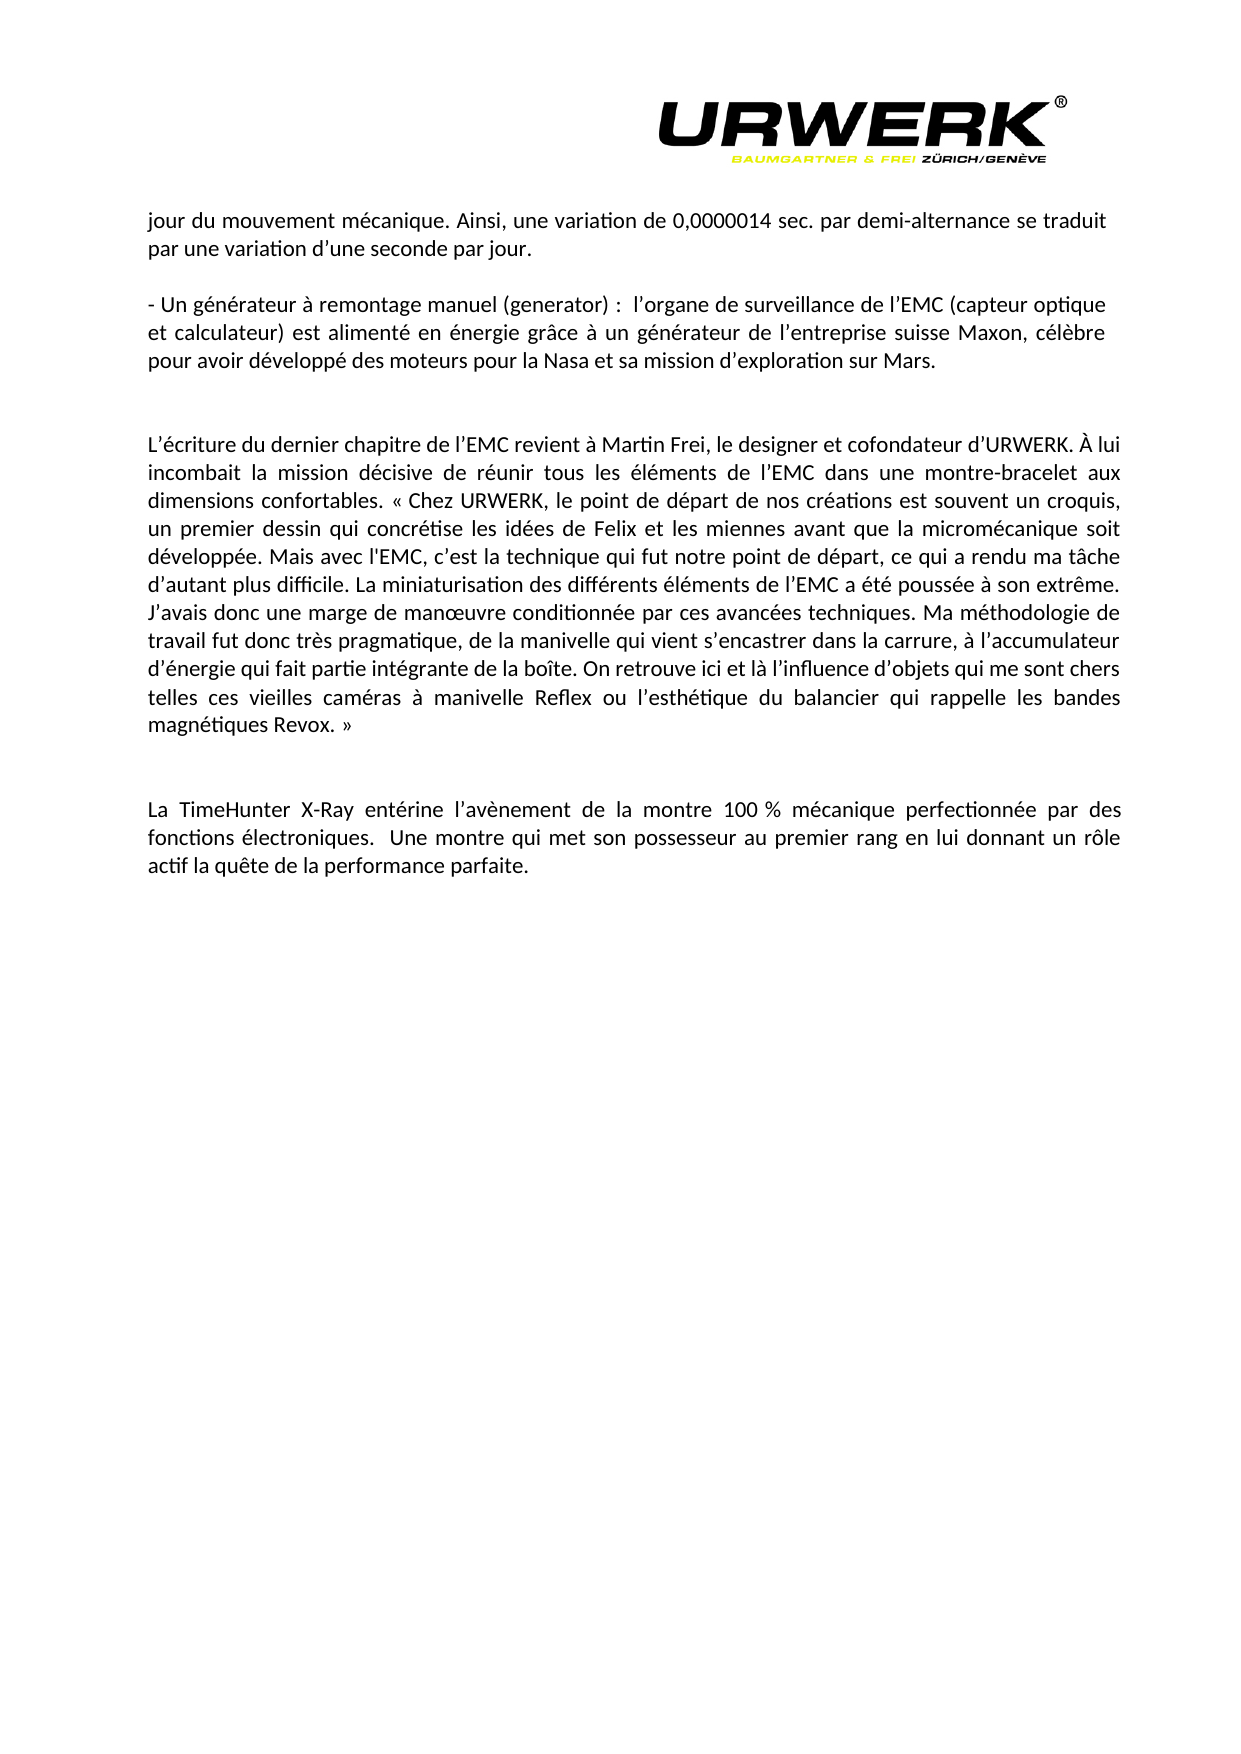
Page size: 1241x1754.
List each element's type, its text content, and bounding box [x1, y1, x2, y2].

picture [620, 73, 1093, 182]
text - Un générateur à remontage manuel (generator) : l’organe de surveillance de l’EMC (capteur optique et calculateur) est alimenté en énergie grâce à un générateur de l’entreprise suisse Maxon, célèbre pour avoir développé des moteurs pour la Nasa et sa mission d’exploration sur Mars. [148, 262, 1107, 374]
text La TimeHunter X-Ray entérine l’avènement de la montre 100 % mécanique perfectionnée par des fonctions électroniques. Une montre qui met son possesseur au premier rang en lui donnant un rôle actif la quête de la performance parfaite. [148, 795, 1122, 879]
text L’écriture du dernier chapitre de l’EMC revient à Martin Frei, le designer et cofondateur d’URWERK. À lui incombait la mission décisive de réunir tous les éléments de l’EMC dans une montre-bracelet aux dimensions confortables. « Chez URWERK, le point de départ de nos créations est souvent un croquis, un premier dessin qui concrétise les idées de Felix et les miennes avant que la micromécanique soit développée. Mais avec l'EMC, c’est la technique qui fut notre point de départ, ce qui a rendu ma tâche d’autant plus difficile. La miniaturisation des différents éléments de l’EMC a été poussée à son extrême. J’avais donc une marge de manœuvre conditionnée par ces avancées techniques. Ma méthodologie de travail fut donc très pragmatique, de la manivelle qui vient s’encastrer dans la carrure, à l’accumulateur d’énergie qui fait partie intégrante de la boîte. On retrouve ici et là l’influence d’objets qui me sont chers telles ces vieilles caméras à manivelle Reflex ou l’esthétique du balancier qui rappelle les bandes magnétiques Revox. » [148, 430, 1122, 739]
